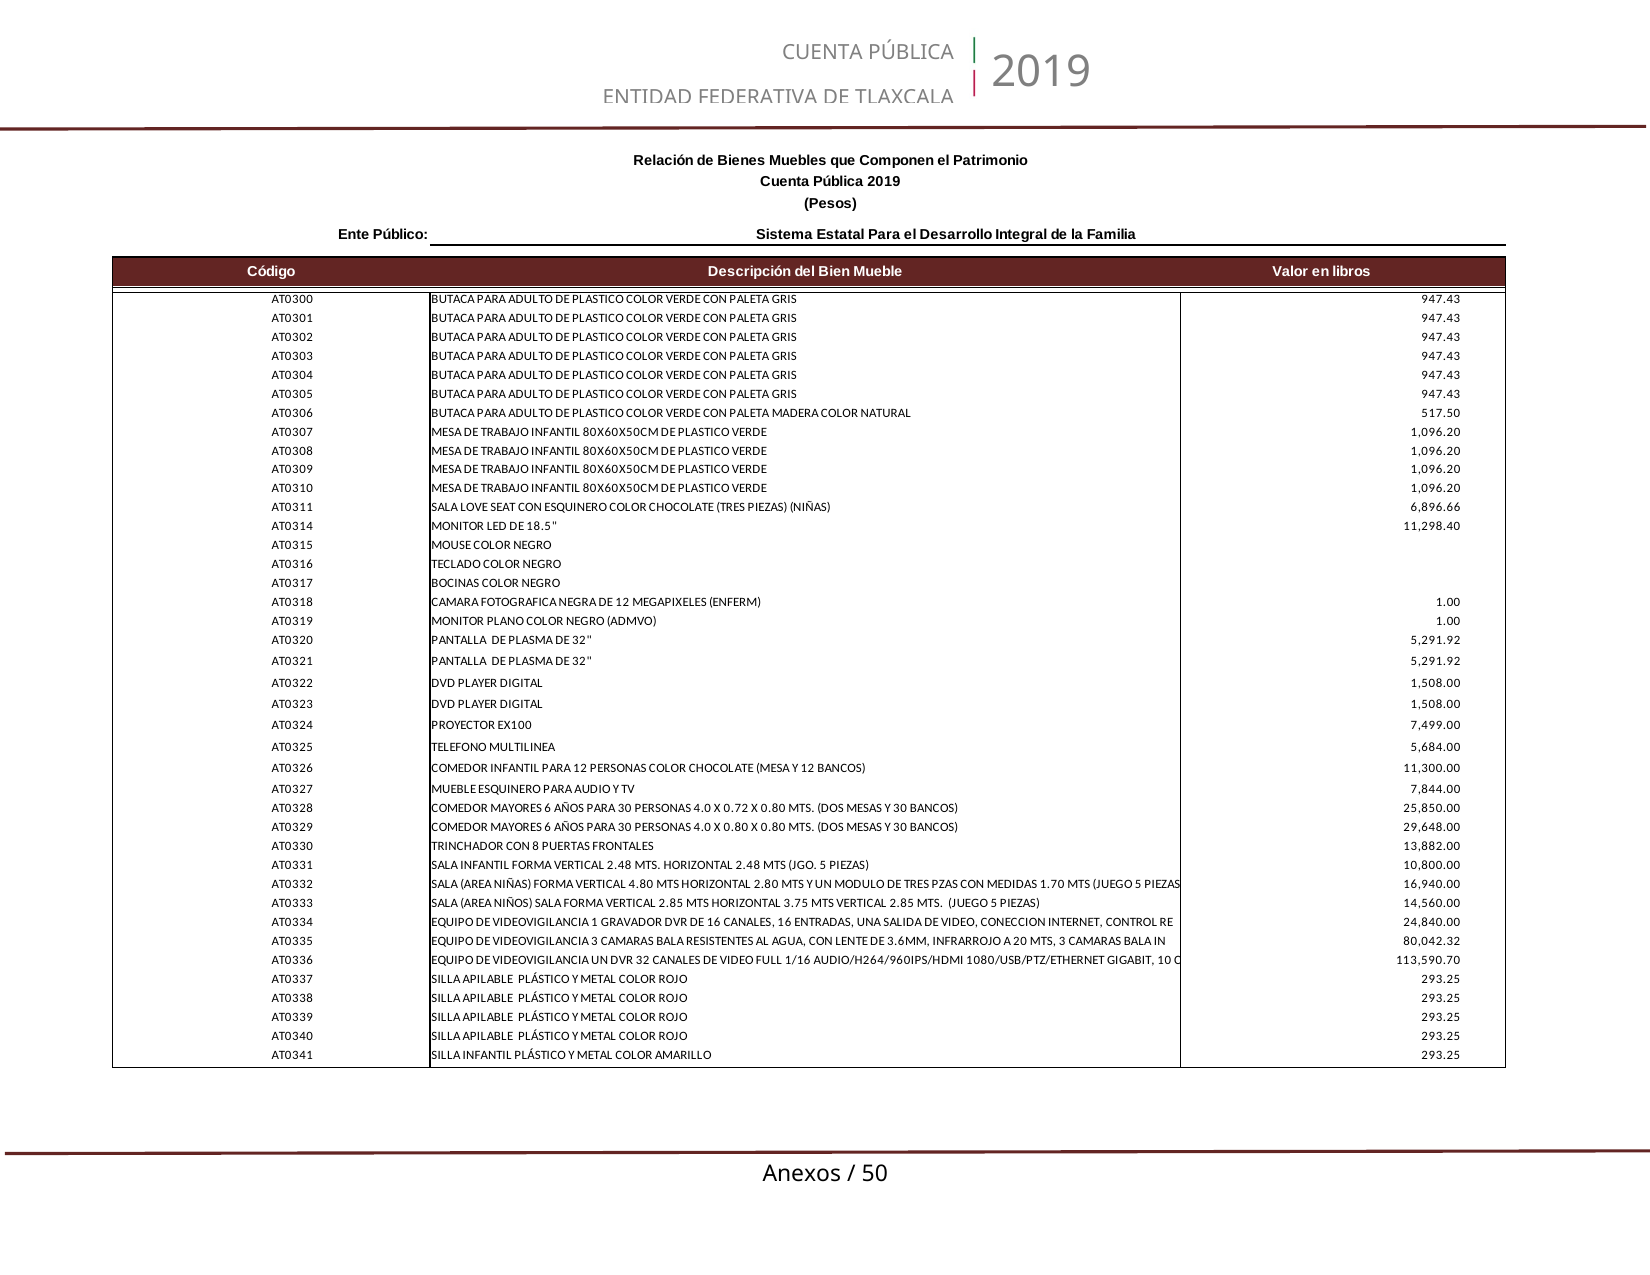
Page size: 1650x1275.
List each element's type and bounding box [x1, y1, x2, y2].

picture [968, 28, 985, 99]
